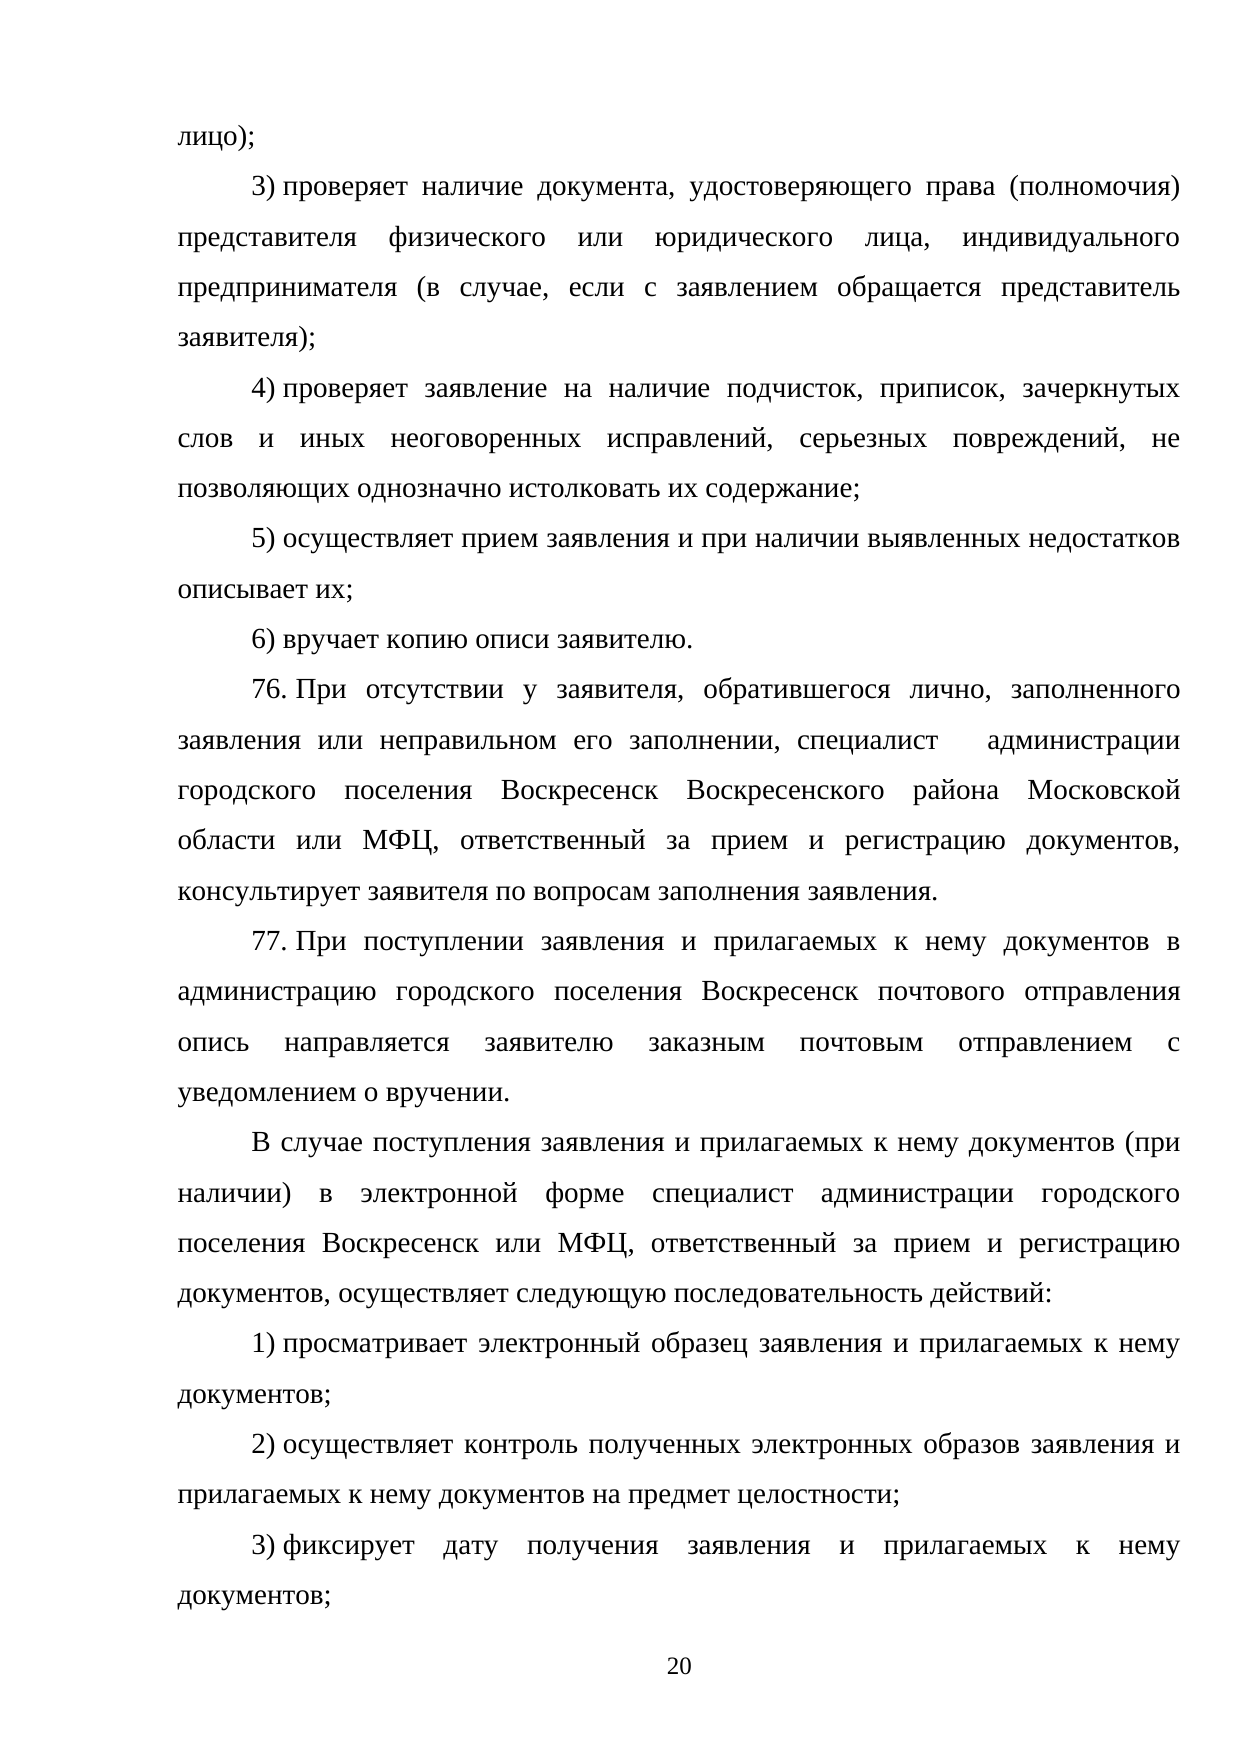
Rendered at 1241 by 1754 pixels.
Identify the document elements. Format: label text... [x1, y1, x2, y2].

text В случае поступления заявления и прилагаемых к нему документов (при наличии) в электронной форме специалист администрации городского поселения Воскресенск или МФЦ, ответственный за прием и регистрацию документов, осуществляет следующую последовательность действий: [177, 1124, 1181, 1309]
text 3) проверяет наличие документа, удостоверяющего права (полномочия) представителя физического или юридического лица, индивидуального предпринимателя (в случае, если с заявлением обращается представитель заявителя); [177, 168, 1181, 353]
list При отсутствии у заявителя, обратившегося лично, заполненного заявления или неправильном его заполнении, специалист администрации городского поселения Воскресенск Воскресенского района Московской области или МФЦ, ответственный за прием и регистрацию документов, консультирует заявителя по вопросам заполнения заявления. [177, 672, 1181, 906]
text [177, 118, 1181, 152]
text 1) просматривает электронный образец заявления и прилагаемых к нему документов; [177, 1326, 1181, 1409]
text 3) фиксирует дату получения заявления и прилагаемых к нему документов; [177, 1527, 1181, 1611]
text 2) осуществляет контроль полученных электронных образов заявления и прилагаемых к нему документов на предмет целостности; [177, 1426, 1181, 1510]
text 4) проверяет заявление на наличие подчисток, приписок, зачеркнутых слов и иных неоговоренных исправлений, серьезных повреждений, не позволяющих однозначно истолковать их содержание; [177, 370, 1181, 504]
text 5) осуществляет прием заявления и при наличии выявленных недостатков описывает их; [177, 521, 1181, 604]
text 6) вручает копию описи заявителю. [177, 621, 1181, 655]
list При поступлении заявления и прилагаемых к нему документов в администрацию городского поселения Воскресенск почтового отправления опись направляется заявителю заказным почтовым отправлением с уведомлением о вручении. [177, 923, 1181, 1108]
